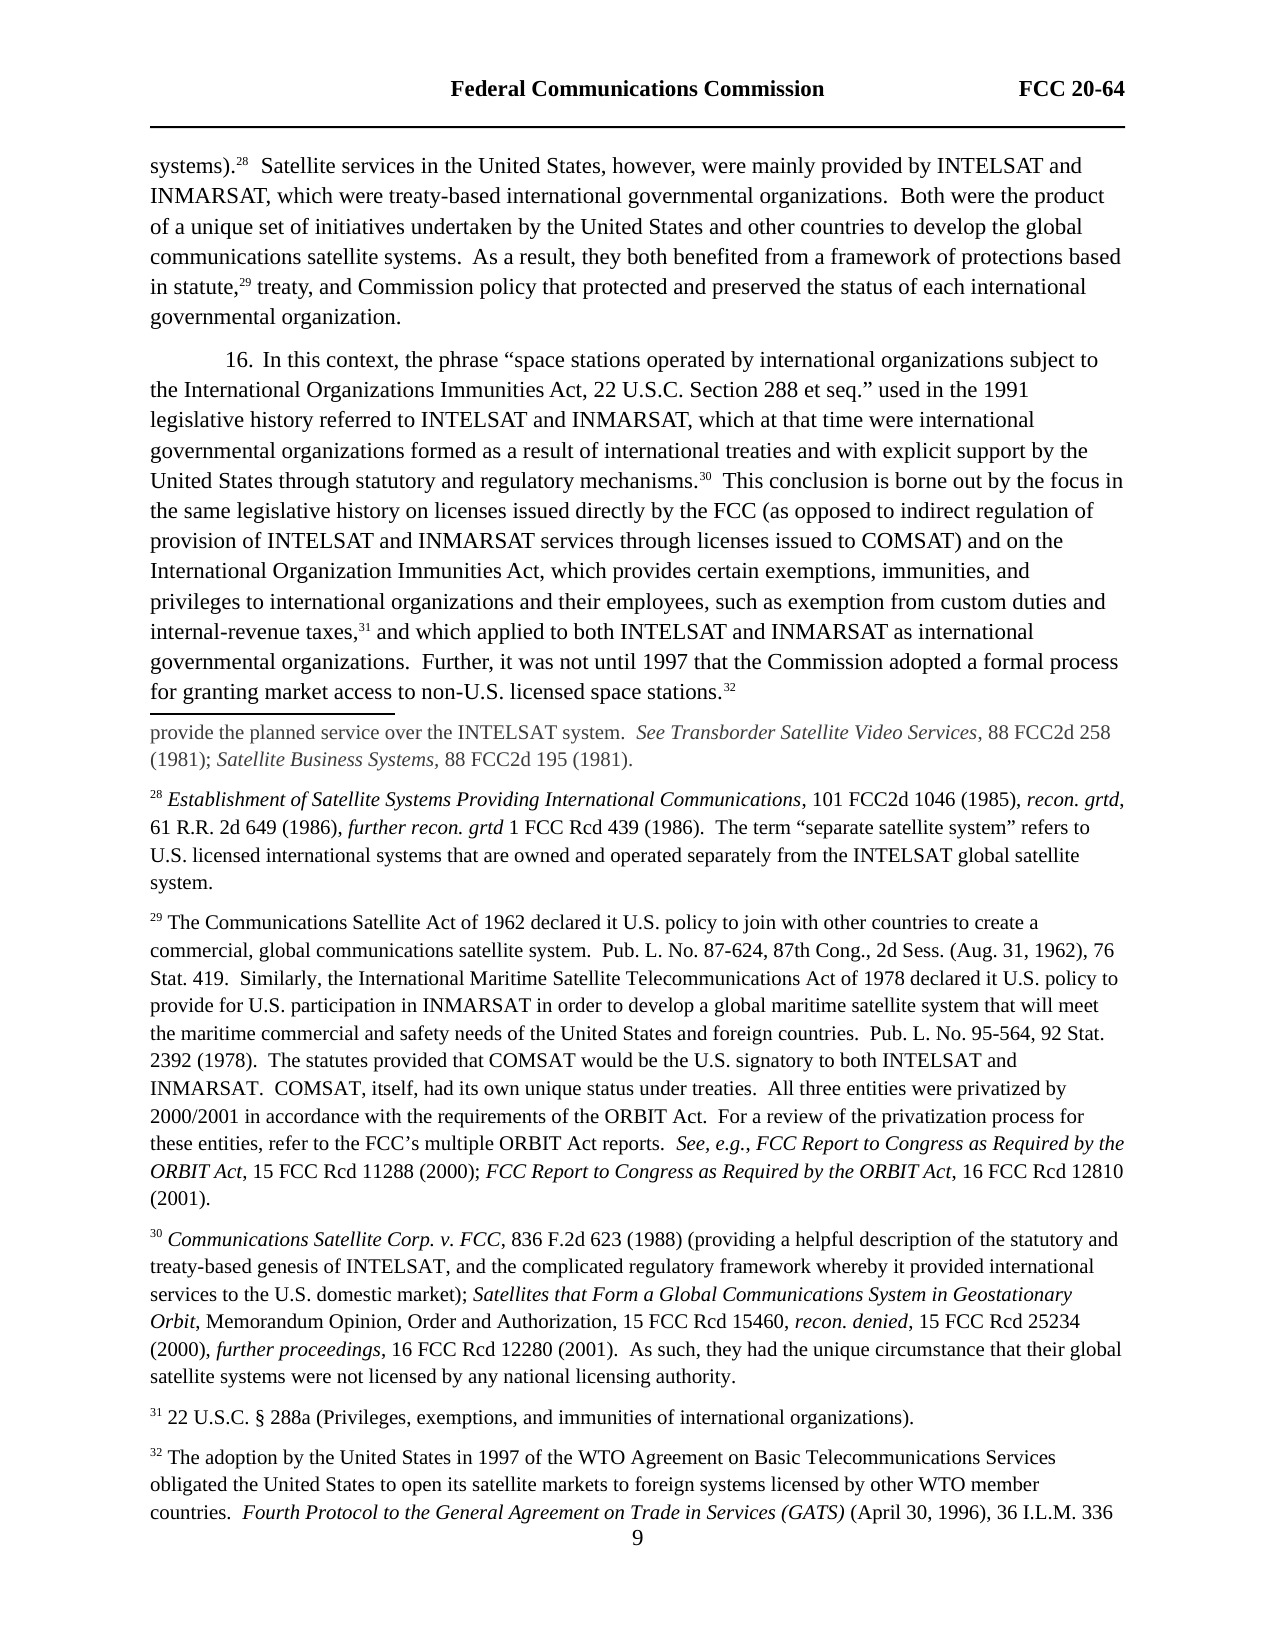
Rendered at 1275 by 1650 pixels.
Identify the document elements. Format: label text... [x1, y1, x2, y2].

text To understand these committee reports, it is helpful to recognize that in 1991 there was a very different marketplace and regulatory environment than now exists in 2020. In 1991, U.S. licensed space stations operated as either domestic satellites (domsats) or international systems (separate satellite systems). Satellite services in the United States, however, were mainly provided by INTELSAT and INMARSAT, which were treaty-based international governmental organizations. Both were the product of a unique set of initiatives undertaken by the United States and other countries to develop the global communications satellite systems. As a result, they both benefited from a framework of protections based in statute, treaty, and Commission policy that protected and preserved the status of each international governmental organization. [150, 150, 1125, 330]
text In this context, the phrase “space stations operated by international organizations subject to the International Organizations Immunities Act, 22 U.S.C. Section 288 et seq.” used in the 1991 legislative history referred to INTELSAT and INMARSAT, which at that time were international governmental organizations formed as a result of international treaties and with explicit support by the United States through statutory and regulatory mechanisms. This conclusion is borne out by the focus in the same legislative history on licenses issued directly by the FCC (as opposed to indirect regulation of provision of INTELSAT and INMARSAT services through licenses issued to COMSAT) and on the International Organization Immunities Act, which provides certain exemptions, immunities, and privileges to international organizations and their employees, such as exemption from custom duties and internal-revenue taxes, and which applied to both INTELSAT and INMARSAT as international governmental organizations. Further, it was not until 1997 that the Commission adopted a formal process for granting market access to non-U.S. licensed space stations. [150, 346, 1125, 705]
